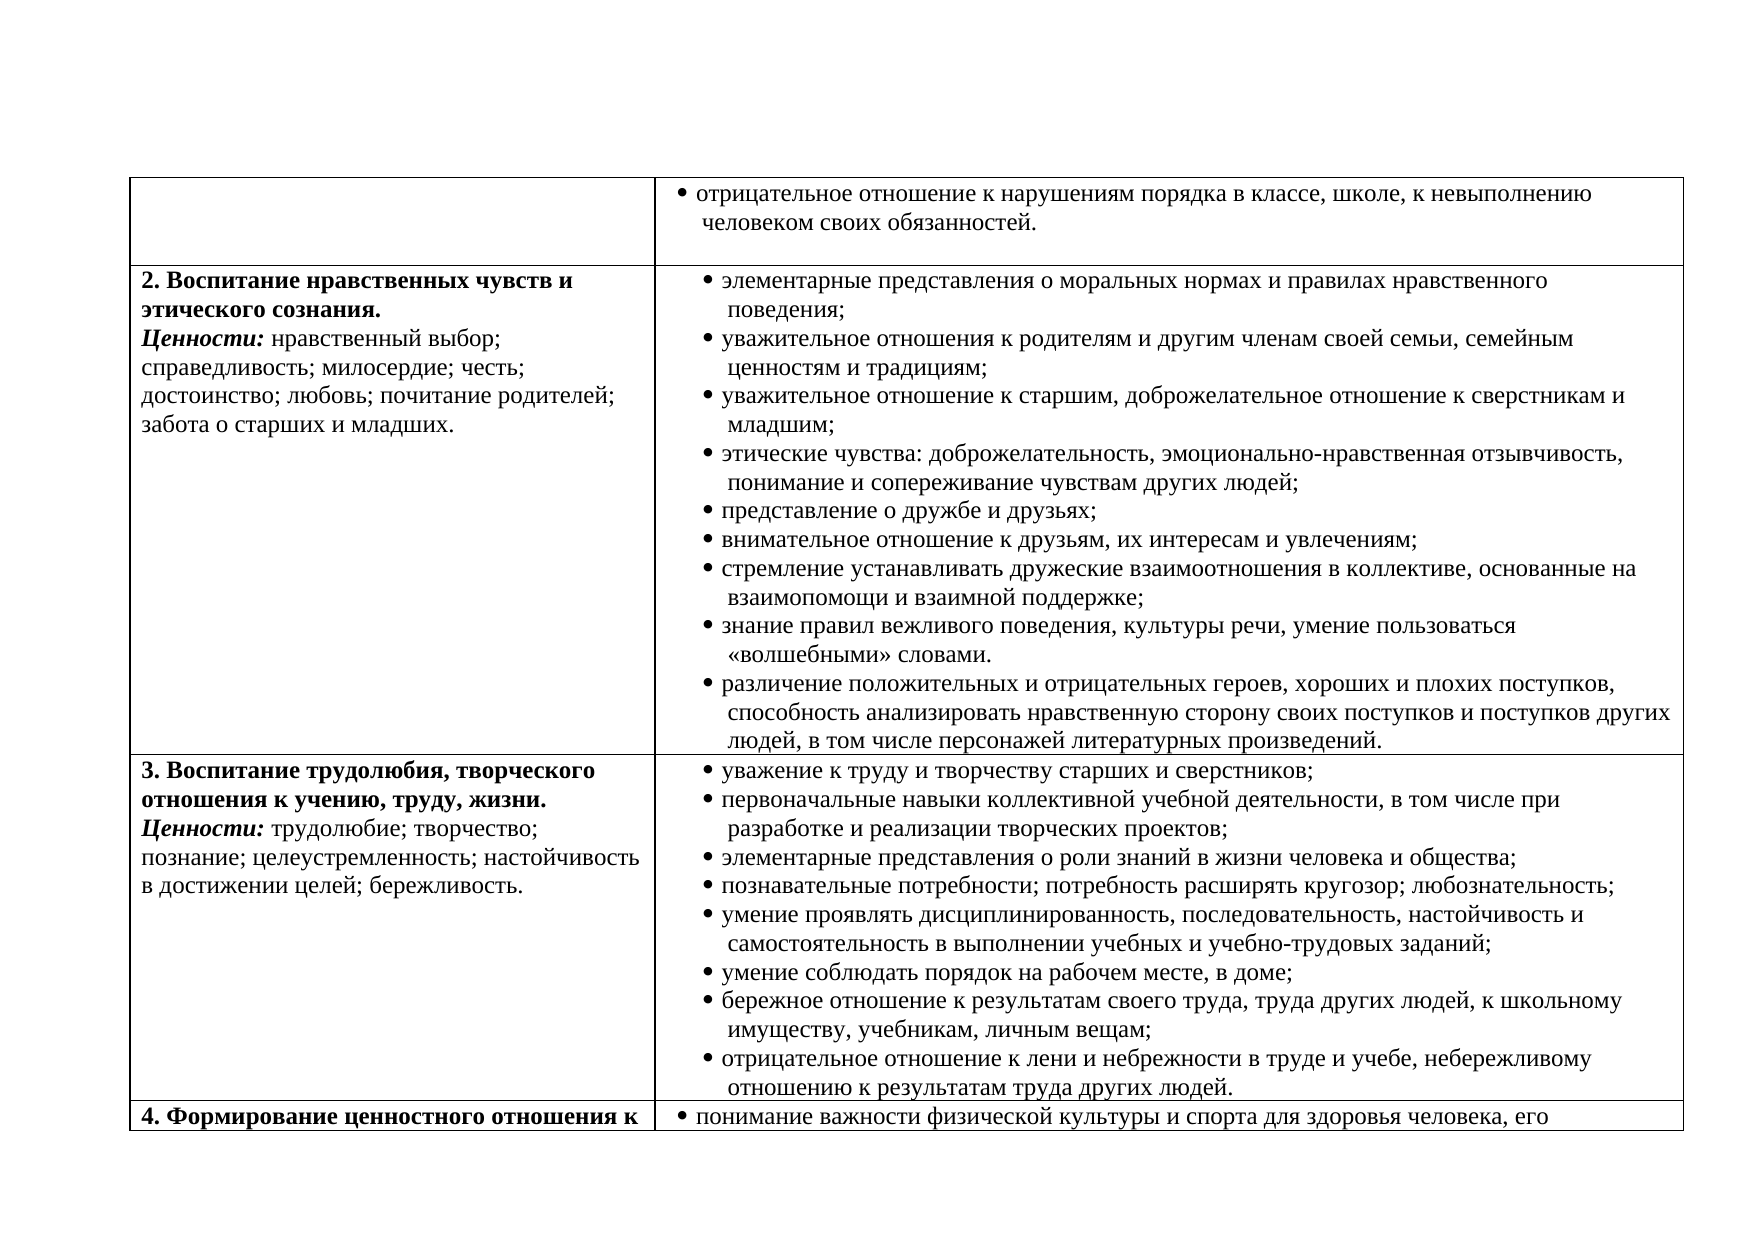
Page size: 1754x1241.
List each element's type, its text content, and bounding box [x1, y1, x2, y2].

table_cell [656, 178, 1683, 264]
table_cell 3. Воспитание трудолюбия, творческого отношения к учению, труду, жизни. Ценности: трудолюбие; творчество; познание; целеустремленность; настойчивость в достижении целей; бережливость. [131, 755, 654, 1100]
table_cell элементарные представления о моральных нормах и правилах нравственного поведения; уважительное отношения к родителям и другим членам своей семьи, семейным ценностям и традициям; уважительное отношение к старшим, доброжелательное отношение к сверстникам и младшим; этические чувства: доброжелательность, эмоционально-нравственная отзывчивость, понимание и сопереживание чувствам других людей; представление о дружбе и друзьях; внимательное отношение к друзьям, их интересам и увлечениям; стремление устанавливать дружеские взаимоотношения в коллективе, основанные на взаимопомощи и взаимной поддержке; знание правил вежливого поведения, культуры речи, умение пользоваться «волшебными» словами. различение положительных и отрицательных героев, хороших и плохих поступков, способность анализировать нравственную сторону своих поступков и поступков других людей, в том числе персонажей литературных произведений. [656, 266, 1683, 754]
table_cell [131, 178, 654, 264]
table_cell 2. Воспитание нравственных чувств и этического сознания. Ценности: нравственный выбор; справедливость; милосердие; честь; достоинство; любовь; почитание родителей; забота о старших и младших. [131, 266, 654, 754]
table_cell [656, 1101, 1683, 1130]
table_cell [131, 1101, 654, 1130]
table_cell уважение к труду и творчеству старших и сверстников; первоначальные навыки коллективной учебной деятельности, в том числе при разработке и реализации творческих проектов; элементарные представления о роли знаний в жизни человека и общества; познавательные потребности; потребность расширять кругозор; любознательность; умение проявлять дисциплинированность, последовательность, настойчивость и самостоятельность в выполнении учебных и учебно-трудовых заданий; умение соблюдать порядок на рабочем месте, в доме; бережное отношение к результатам своего труда, труда других людей, к школьному имуществу, учебникам, личным вещам; отрицательное отношение к лени и небрежности в труде и учебе, небережливому отношению к результатам труда других людей. [656, 755, 1683, 1100]
